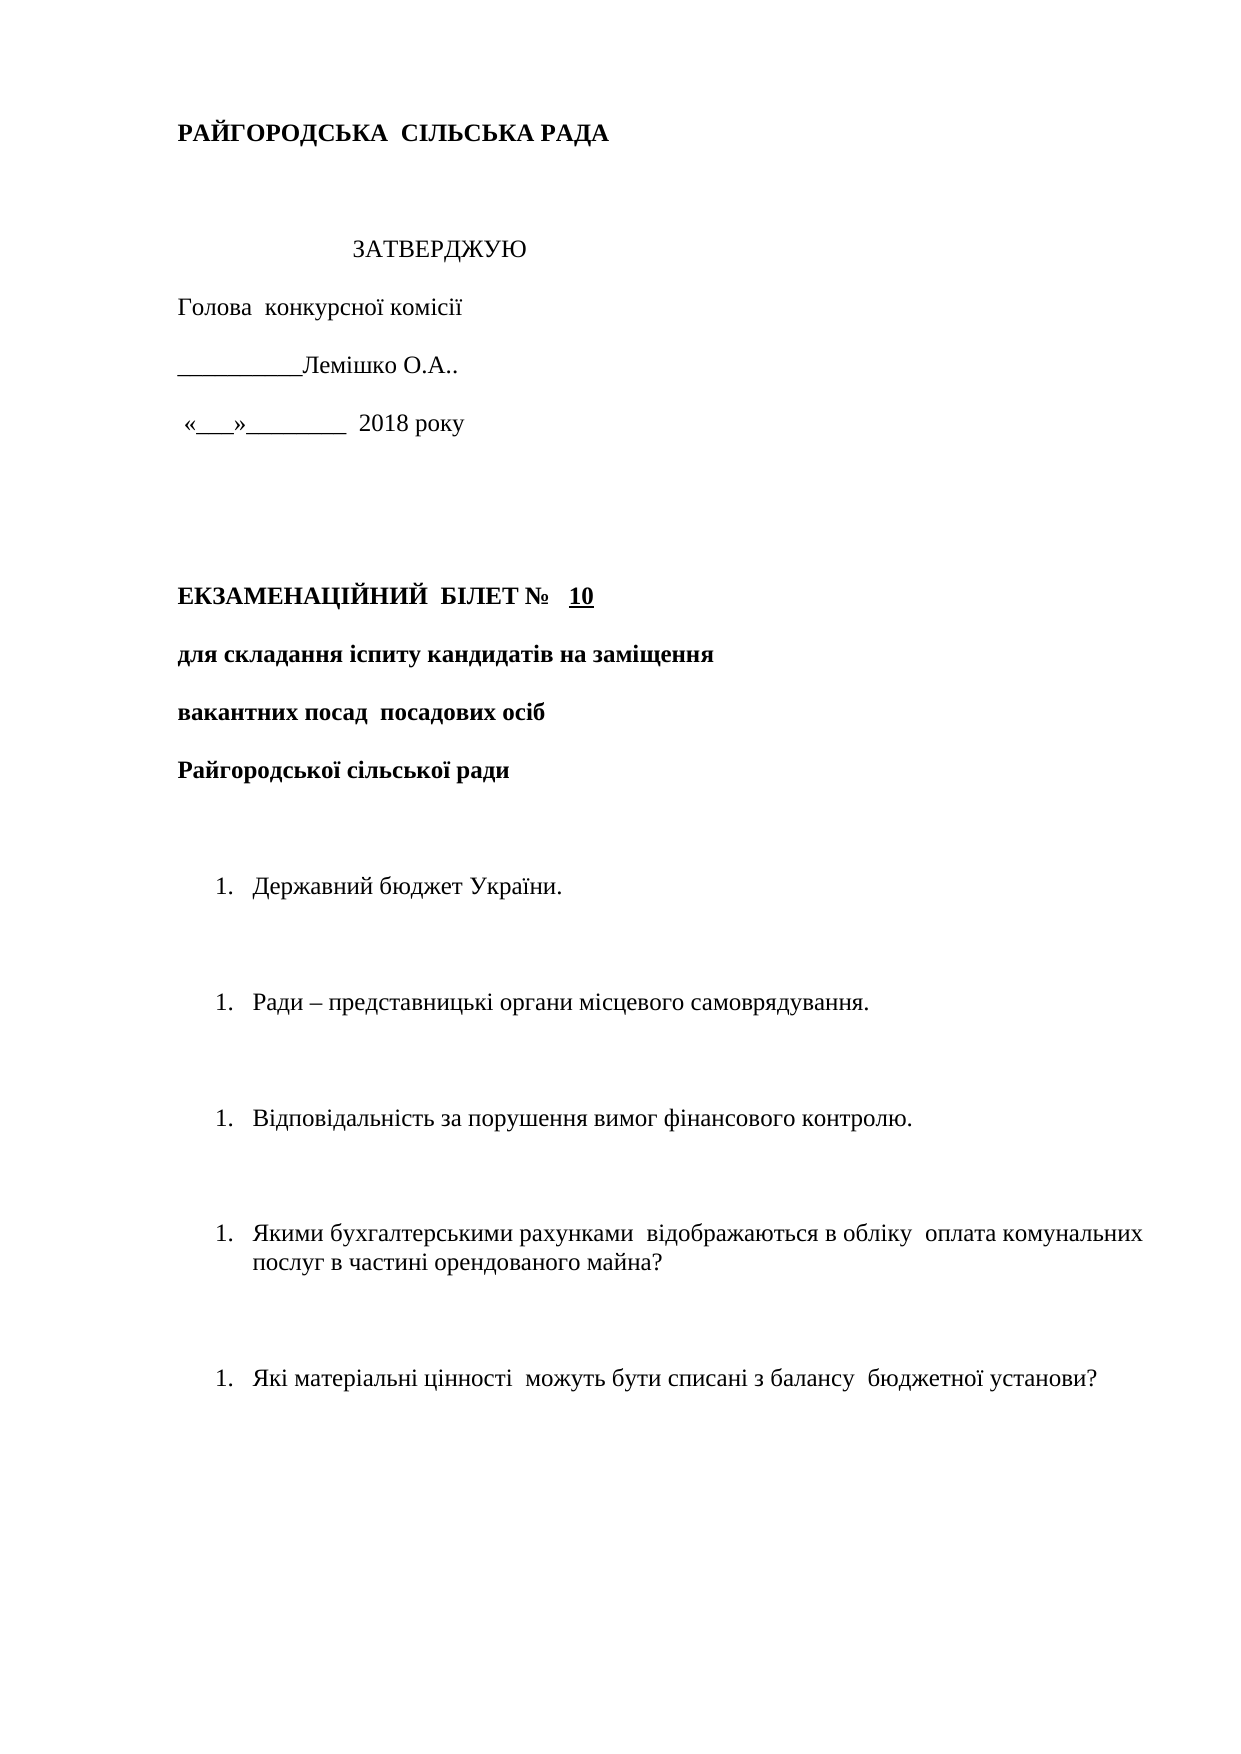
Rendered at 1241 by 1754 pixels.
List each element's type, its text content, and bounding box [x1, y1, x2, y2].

text «___»________ 2018 року [177, 408, 1152, 436]
text Голова конкурсної комісії [177, 292, 1152, 321]
list Державний бюджет України. [215, 871, 1152, 900]
text ЗАТВЕРДЖУЮ [177, 234, 1152, 263]
text РАЙГОРОДСЬКА СІЛЬСЬКА РАДА [177, 118, 1152, 147]
list Які матеріальні цінності можуть бути списані з балансу бюджетної установи? [215, 1363, 1152, 1392]
text вакантних посад посадових осіб [177, 697, 1152, 726]
list Якими бухгалтерськими рахунками відображаються в обліку оплата комунальних послуг в частині орендованого майна? [215, 1218, 1152, 1276]
list Ради – представницькі органи місцевого самоврядування. [215, 987, 1152, 1016]
text __________Лемішко О.А.. [177, 350, 1152, 378]
text Райгородської сільської ради [177, 755, 1152, 784]
text ЕКЗАМЕНАЦІЙНИЙ БІЛЕТ № 10 [177, 581, 1152, 610]
text для складання іспиту кандидатів на заміщення [177, 639, 1152, 668]
list Відповідальність за порушення вимог фінансового контролю. [215, 1103, 1152, 1131]
